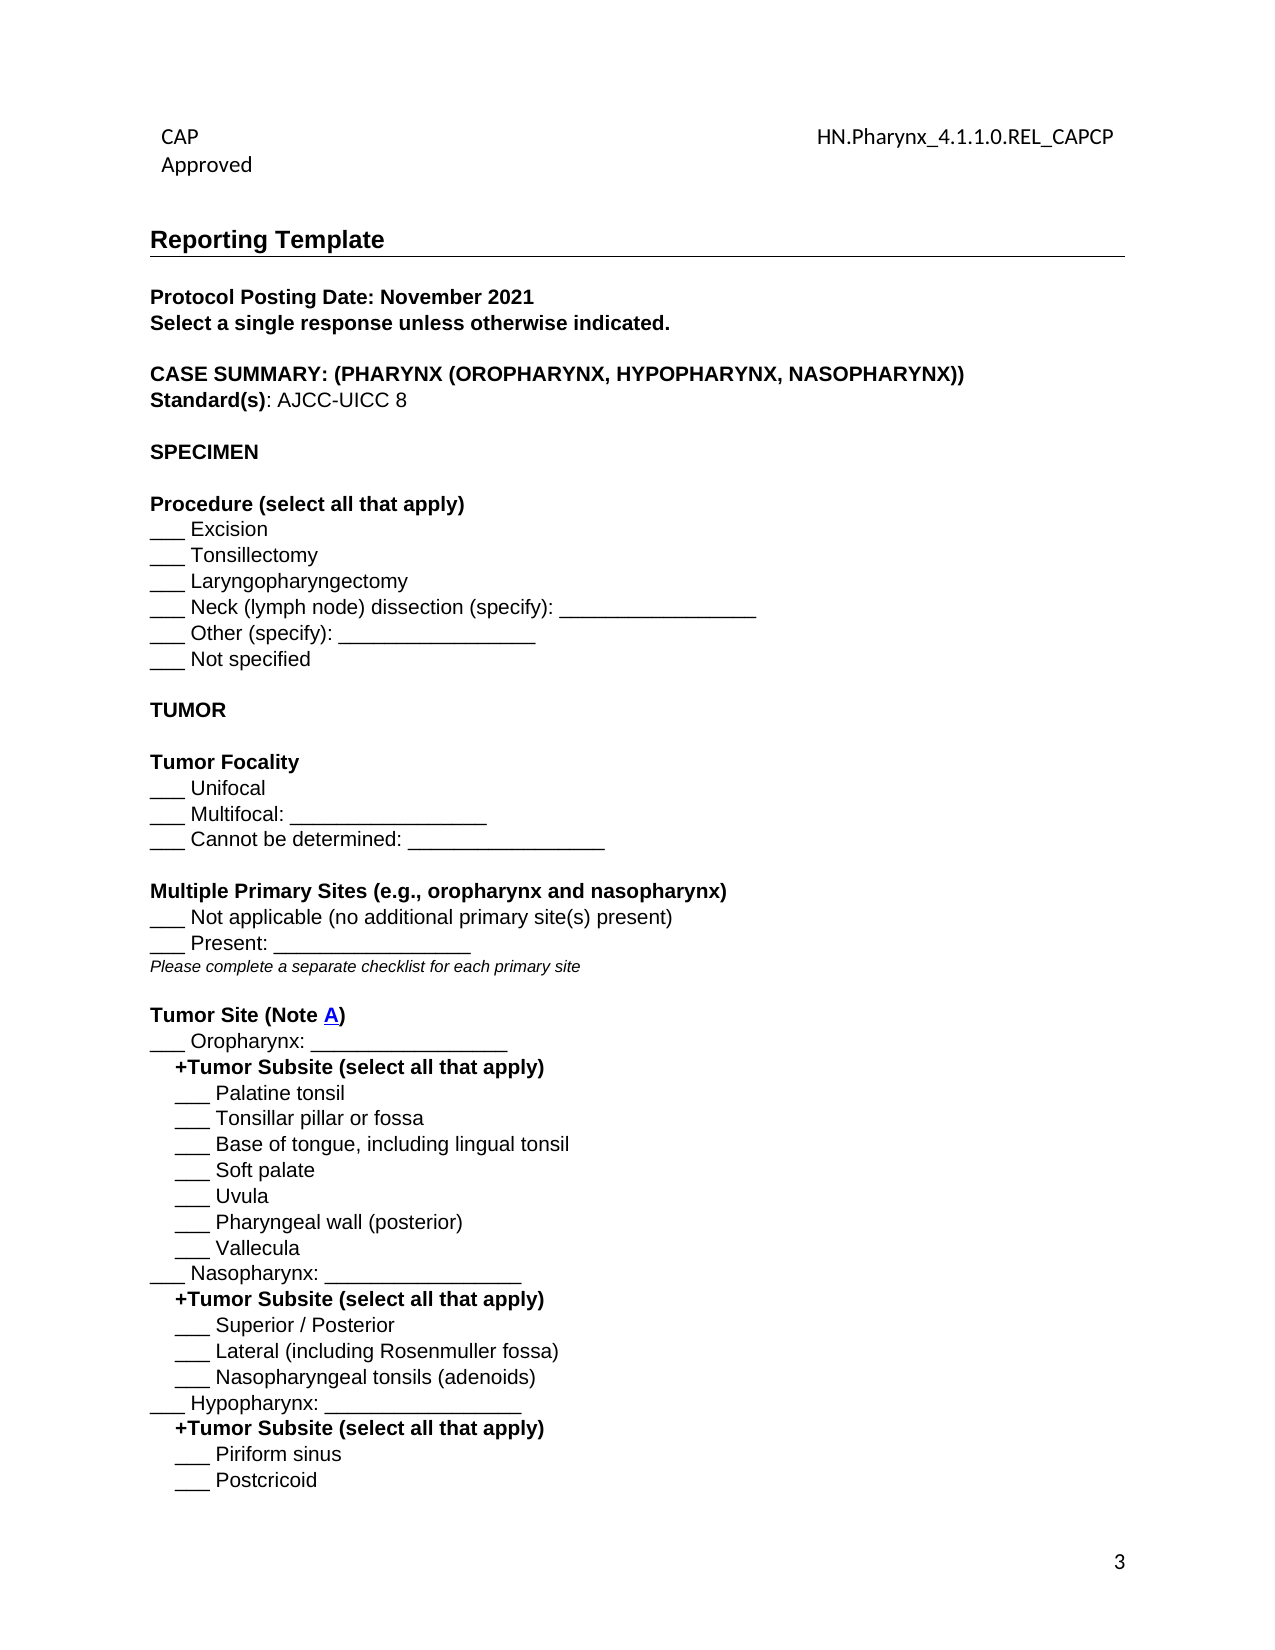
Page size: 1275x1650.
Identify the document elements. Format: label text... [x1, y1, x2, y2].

text ___ Postcricoid [150, 1468, 1125, 1492]
text ___ Neck (lymph node) dissection (specify): _________________ [150, 595, 1125, 619]
text ___ Not specified [150, 646, 1125, 670]
text ___ Pharyngeal wall (posterior) [150, 1209, 1125, 1233]
text ___ Piriform sinus [150, 1442, 1125, 1466]
text Select a single response unless otherwise indicated. [150, 311, 1125, 334]
text +Tumor Subsite (select all that apply) [150, 1054, 1125, 1078]
text +Tumor Subsite (select all that apply) [150, 1416, 1125, 1440]
text ___ Oropharynx: _________________ [150, 1029, 1125, 1053]
text ___ Vallecula [150, 1235, 1125, 1259]
text CASE SUMMARY: (PHARYNX (OROPHARYNX, HYPOPHARYNX, NASOPHARYNX)) [150, 362, 1125, 386]
text Tumor Focality [150, 750, 1125, 774]
text ___ Nasopharyngeal tonsils (adenoids) [150, 1364, 1125, 1388]
text ___ Multifocal: _________________ [150, 801, 1125, 825]
text ___ Soft palate [150, 1158, 1125, 1182]
text Standard(s): AJCC-UICC 8 [150, 388, 1125, 412]
text SPECIMEN [150, 440, 1125, 464]
text Please complete a separate checklist for each primary site [150, 956, 1125, 976]
text ___ Superior / Posterior [150, 1313, 1125, 1337]
text ___ Laryngopharyngectomy [150, 569, 1125, 593]
text ___ Tonsillar pillar or fossa [150, 1106, 1125, 1130]
text ___ Base of tongue, including lingual tonsil [150, 1132, 1125, 1156]
text ___ Not applicable (no additional primary site(s) present) [150, 905, 1125, 929]
text Multiple Primary Sites (e.g., oropharynx and nasopharynx) [150, 879, 1125, 903]
text ___ Excision [150, 517, 1125, 541]
text Reporting Template [150, 225, 1125, 256]
text ___ Hypopharynx: _________________ [150, 1390, 1125, 1414]
text ___ Palatine tonsil [150, 1080, 1125, 1104]
text ___ Cannot be determined: _________________ [150, 827, 1125, 851]
text Procedure (select all that apply) [150, 491, 1125, 515]
text Protocol Posting Date: November 2021 [150, 285, 1125, 309]
text ___ Unifocal [150, 776, 1125, 799]
text +Tumor Subsite (select all that apply) [150, 1287, 1125, 1311]
text ___ Nasopharynx: _________________ [150, 1261, 1125, 1285]
text ___ Uvula [150, 1184, 1125, 1208]
text Tumor Site (Note A) [150, 1003, 1125, 1027]
text ___ Present: _________________ [150, 931, 1125, 954]
text TUMOR [150, 698, 1125, 722]
text ___ Lateral (including Rosenmuller fossa) [150, 1339, 1125, 1363]
text ___ Tonsillectomy [150, 543, 1125, 567]
text ___ Other (specify): _________________ [150, 621, 1125, 644]
